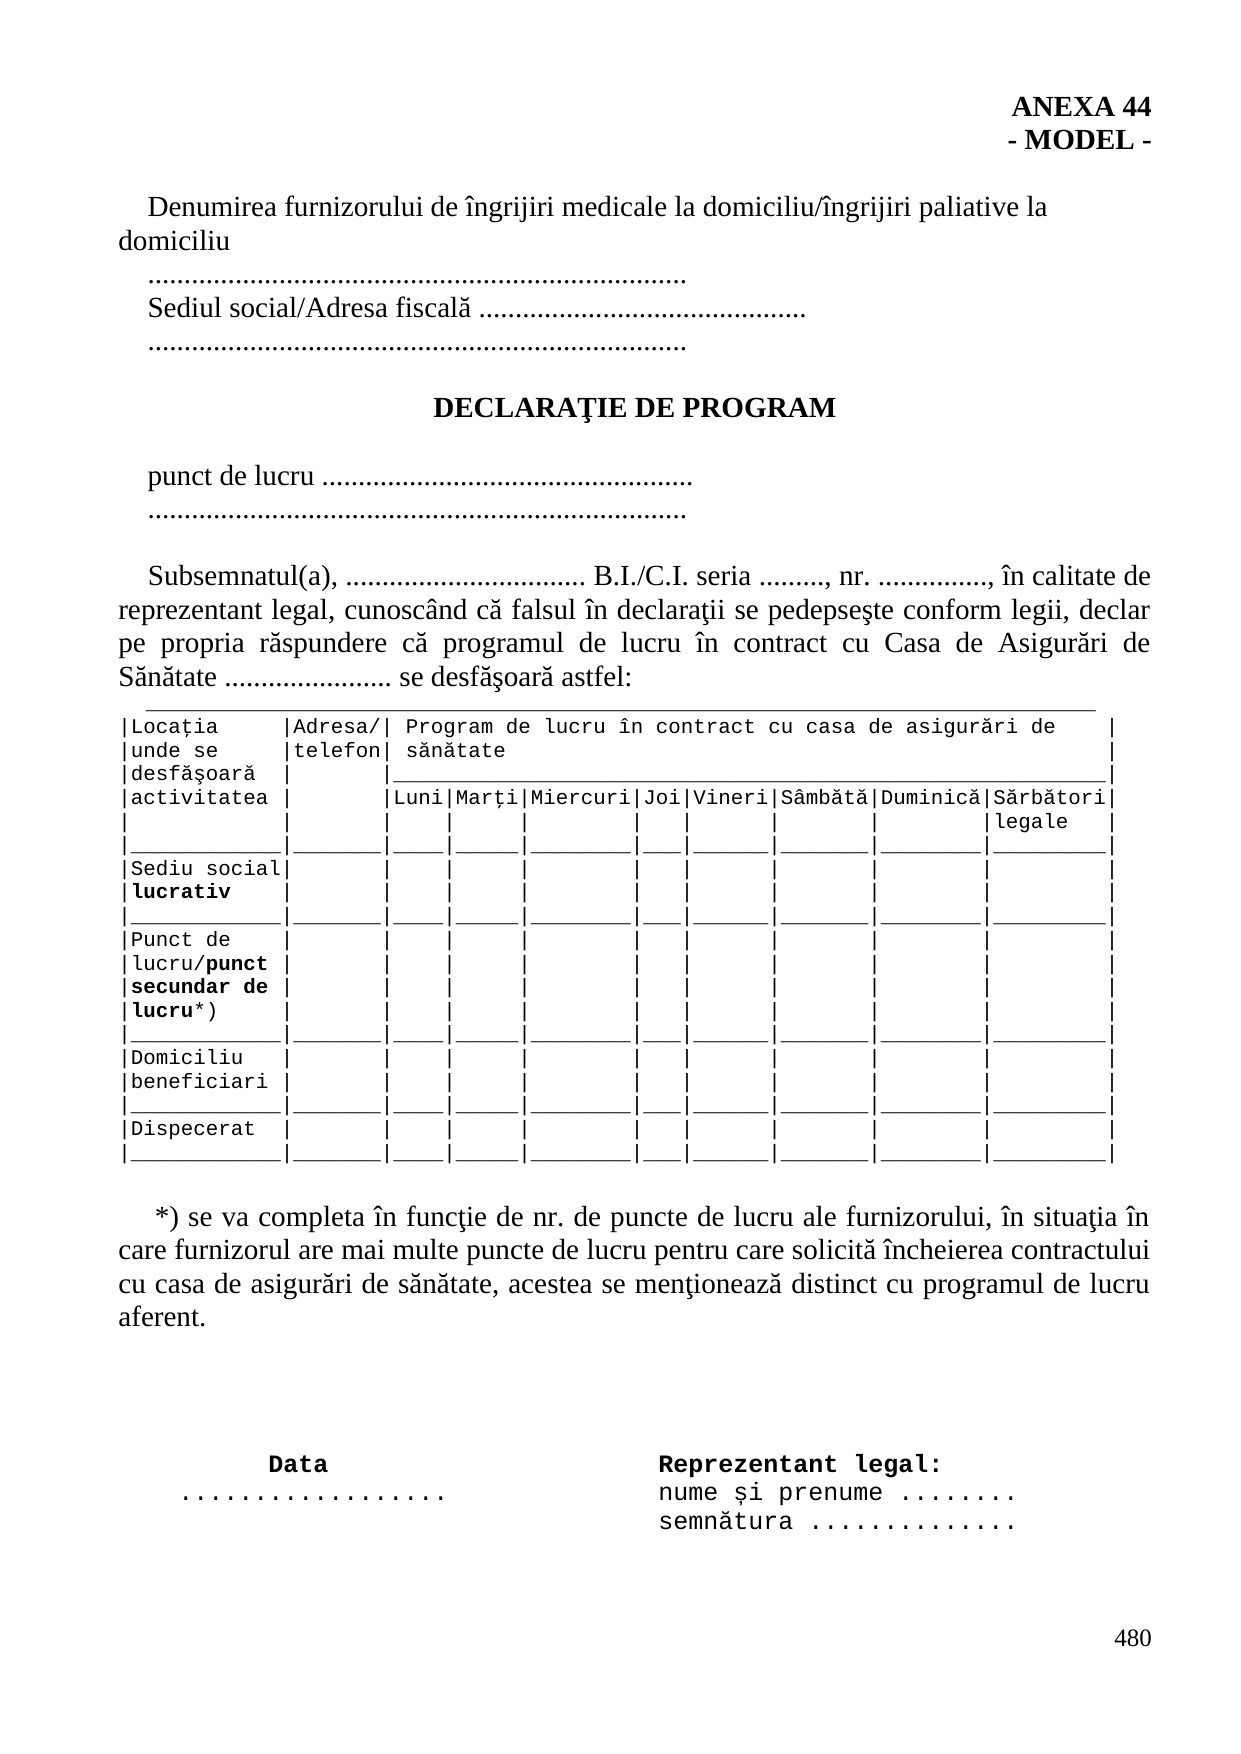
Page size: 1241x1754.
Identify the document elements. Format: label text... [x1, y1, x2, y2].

text |Sediu social| | | | | | | | | | [118, 858, 1152, 882]
text Subsemnatul(a), ................................. B.I./C.I. seria ........., nr. ..............., în calitate de reprezentant legal, cunoscând că falsul în declaraţii se pedepseşte conform legii, declar pe propria răspundere că programul de lucru în contract cu Casa de Asigurări de Sănătate ....................... se desfăşoară astfel: [118, 558, 1152, 692]
text |Dispecerat | | | | | | | | | | [118, 1118, 1152, 1142]
text DECLARAŢIE DE PROGRAM [118, 391, 1152, 424]
text |secundar de | | | | | | | | | | [118, 976, 1152, 1000]
text |____________|_______|____|_____|________|___|______|_______|________|_________| [118, 1094, 1152, 1118]
text |beneficiari | | | | | | | | | | [118, 1071, 1152, 1094]
text .......................................................................... [118, 491, 1152, 525]
text |____________|_______|____|_____|________|___|______|_______|________|_________| [118, 834, 1152, 858]
text |unde se |telefon| sănătate | [118, 740, 1152, 763]
text .......................................................................... [118, 256, 1152, 290]
text - MODEL - [118, 122, 1152, 156]
text |____________|_______|____|_____|________|___|______|_______|________|_________| [118, 905, 1152, 929]
text semnătura .............. [643, 1508, 1152, 1537]
text .................. nume și prenume ........ [118, 1480, 1152, 1508]
text |lucru*) | | | | | | | | | | [118, 1000, 1152, 1023]
text Sediul social/Adresa fiscală ............................................. [118, 290, 1152, 323]
text |lucrativ | | | | | | | | | | [118, 882, 1152, 905]
text .......................................................................... [118, 323, 1152, 357]
text |desfăşoară | |_________________________________________________________| [118, 763, 1152, 787]
text |Locaţia |Adresa/| Program de lucru în contract cu casa de asigurări de | [118, 716, 1152, 740]
text *) se va completa în funcţie de nr. de puncte de lucru ale furnizorului, în situaţia în care furnizorul are mai multe puncte de lucru pentru care solicită încheierea contractului cu casa de asigurări de sănătate, acestea se menţionează distinct cu programul de lucru aferent. [118, 1199, 1152, 1333]
text |activitatea | |Luni|Marţi|Miercuri|Joi|Vineri|Sâmbătă|Duminică|Sărbători| [118, 787, 1152, 811]
text |____________|_______|____|_____|________|___|______|_______|________|_________| [118, 1023, 1152, 1047]
text |Punct de | | | | | | | | | | [118, 929, 1152, 952]
text ____________________________________________________________________________ [118, 692, 1152, 716]
text |lucru/punct | | | | | | | | | | [118, 952, 1152, 976]
text punct de lucru ................................................... [118, 458, 1152, 491]
text Denumirea furnizorului de îngrijiri medicale la domiciliu/îngrijiri paliative la domiciliu [118, 189, 1152, 256]
text |____________|_______|____|_____|________|___|______|_______|________|_________| [118, 1142, 1152, 1165]
text Data Reprezentant legal: [118, 1452, 1152, 1480]
text ANEXA 44 [118, 89, 1152, 122]
text | | | | | | | | | |legale | [118, 811, 1152, 834]
text |Domiciliu | | | | | | | | | | [118, 1047, 1152, 1071]
